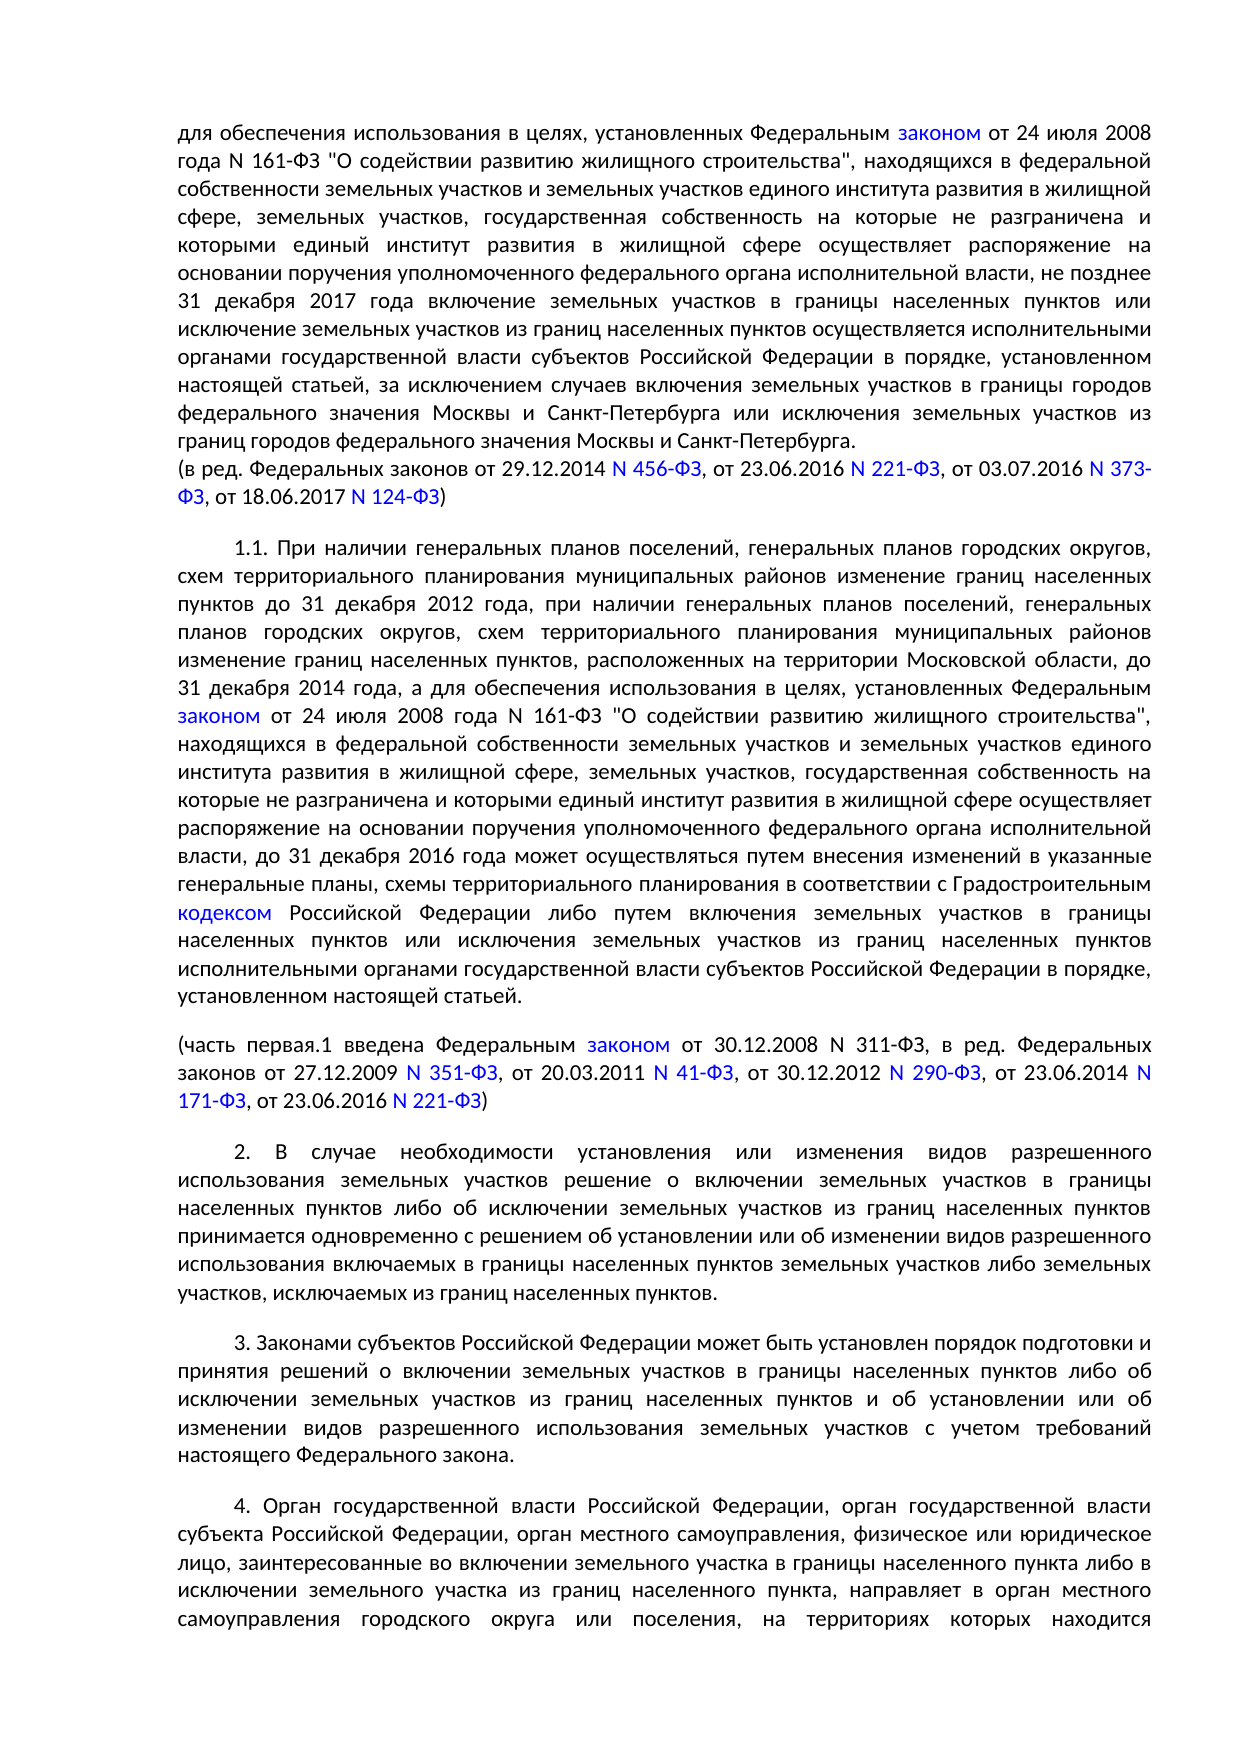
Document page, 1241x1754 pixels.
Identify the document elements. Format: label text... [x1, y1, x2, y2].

text 2. В случае необходимости установления или изменения видов разрешенного использования земельных участков решение о включении земельных участков в границы населенных пунктов либо об исключении земельных участков из границ населенных пунктов принимается одновременно с решением об установлении или об изменении видов разрешенного использования включаемых в границы населенных пунктов земельных участков либо земельных участков, исключаемых из границ населенных пунктов. [177, 1137, 1152, 1306]
text (в ред. Федеральных законов от 29.12.2014 N 456-ФЗ, от 23.06.2016 N 221-ФЗ, от 03.07.2016 N 373-ФЗ, от 18.06.2017 N 124-ФЗ) [177, 454, 1152, 510]
text 1.1. При наличии генеральных планов поселений, генеральных планов городских округов, схем территориального планирования муниципальных районов изменение границ населенных пунктов до 31 декабря 2012 года, при наличии генеральных планов поселений, генеральных планов городских округов, схем территориального планирования муниципальных районов изменение границ населенных пунктов, расположенных на территории Московской области, до 31 декабря 2014 года, а для обеспечения использования в целях, установленных Федеральным законом от 24 июля 2008 года N 161-ФЗ "О содействии развитию жилищного строительства", находящихся в федеральной собственности земельных участков и земельных участков единого института развития в жилищной сфере, земельных участков, государственная собственность на которые не разграничена и которыми единый институт развития в жилищной сфере осуществляет распоряжение на основании поручения уполномоченного федерального органа исполнительной власти, до 31 декабря 2016 года может осуществляться путем внесения изменений в указанные генеральные планы, схемы территориального планирования в соответствии с Градостроительным кодексом Российской Федерации либо путем включения земельных участков в границы населенных пунктов или исключения земельных участков из границ населенных пунктов исполнительными органами государственной власти субъектов Российской Федерации в порядке, установленном настоящей статьей. [177, 533, 1152, 1010]
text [177, 1492, 1152, 1632]
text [177, 118, 1152, 454]
text (часть первая.1 введена Федеральным законом от 30.12.2008 N 311-ФЗ, в ред. Федеральных законов от 27.12.2009 N 351-ФЗ, от 20.03.2011 N 41-ФЗ, от 30.12.2012 N 290-ФЗ, от 23.06.2014 N 171-ФЗ, от 23.06.2016 N 221-ФЗ) [177, 1031, 1152, 1114]
text 3. Законами субъектов Российской Федерации может быть установлен порядок подготовки и принятия решений о включении земельных участков в границы населенных пунктов либо об исключении земельных участков из границ населенных пунктов и об установлении или об изменении видов разрешенного использования земельных участков с учетом требований настоящего Федерального закона. [177, 1328, 1152, 1469]
